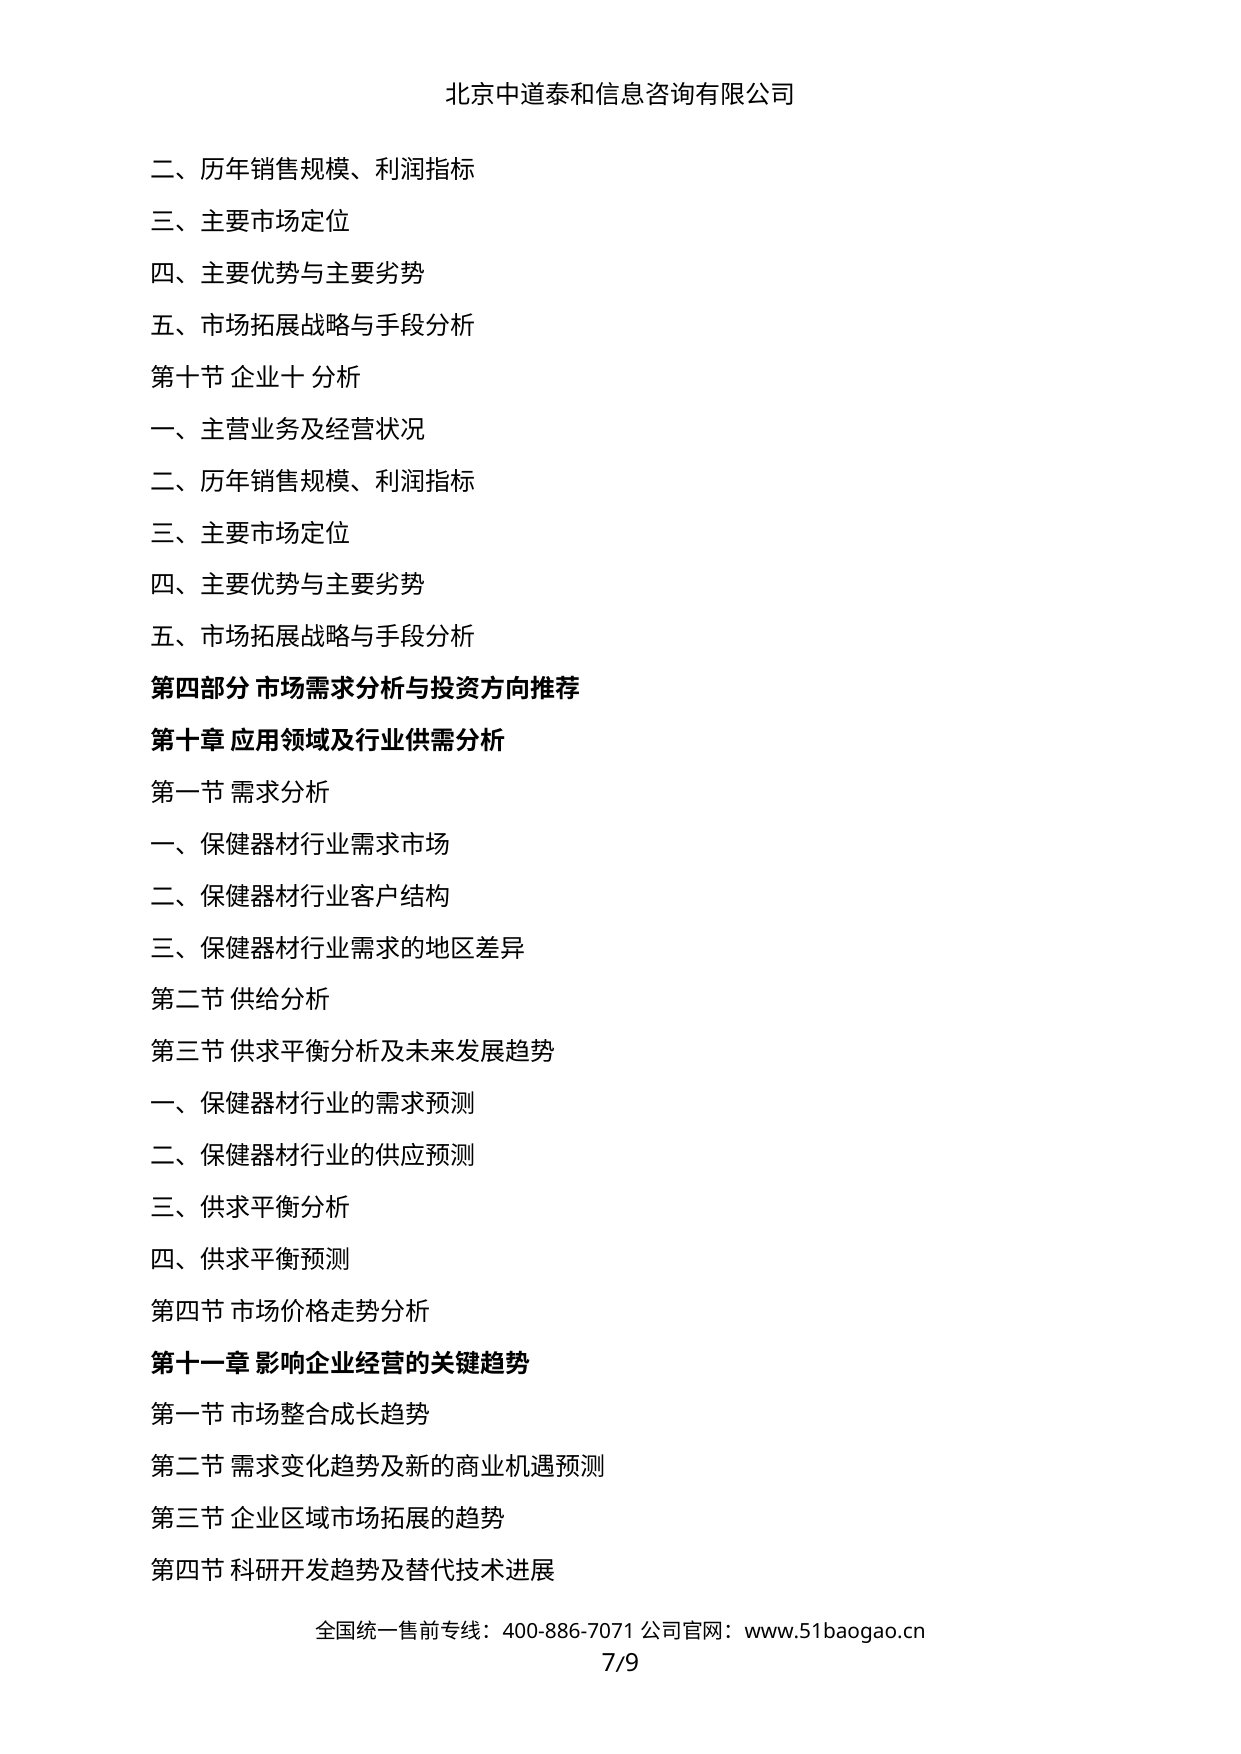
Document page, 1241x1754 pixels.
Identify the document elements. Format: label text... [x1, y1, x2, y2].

text 三、主要市场定位 [150, 202, 1090, 238]
text 四、供求平衡预测 [150, 1239, 1090, 1276]
text 二、历年销售规模、利润指标 [150, 150, 1090, 186]
text 第四节 市场价格走势分析 [150, 1291, 1090, 1327]
text 第十一章 影响企业经营的关键趋势 [150, 1343, 1090, 1379]
text 第一节 需求分析 [150, 772, 1090, 809]
text 第四部分 市场需求分析与投资方向推荐 [150, 669, 1090, 705]
text 第十章 应用领域及行业供需分析 [150, 721, 1090, 757]
text 二、保健器材行业客户结构 [150, 876, 1090, 912]
text 四、主要优势与主要劣势 [150, 565, 1090, 601]
text 一、保健器材行业需求市场 [150, 824, 1090, 861]
text 五、市场拓展战略与手段分析 [150, 617, 1090, 653]
text 三、保健器材行业需求的地区差异 [150, 928, 1090, 964]
text 第三节 供求平衡分析及未来发展趋势 [150, 1032, 1090, 1068]
text 第一节 市场整合成长趋势 [150, 1395, 1090, 1431]
text 二、保健器材行业的供应预测 [150, 1136, 1090, 1172]
text 第四节 科研开发趋势及替代技术进展 [150, 1551, 1090, 1587]
text 二、历年销售规模、利润指标 [150, 461, 1090, 497]
text 第二节 供给分析 [150, 980, 1090, 1016]
text 第二节 需求变化趋势及新的商业机遇预测 [150, 1447, 1090, 1483]
text 三、主要市场定位 [150, 513, 1090, 549]
text 五、市场拓展战略与手段分析 [150, 306, 1090, 342]
text 一、主营业务及经营状况 [150, 409, 1090, 446]
text 第三节 企业区域市场拓展的趋势 [150, 1499, 1090, 1535]
text 四、主要优势与主要劣势 [150, 254, 1090, 290]
text 第十节 企业十 分析 [150, 357, 1090, 394]
text 一、保健器材行业的需求预测 [150, 1084, 1090, 1120]
text 三、供求平衡分析 [150, 1187, 1090, 1224]
